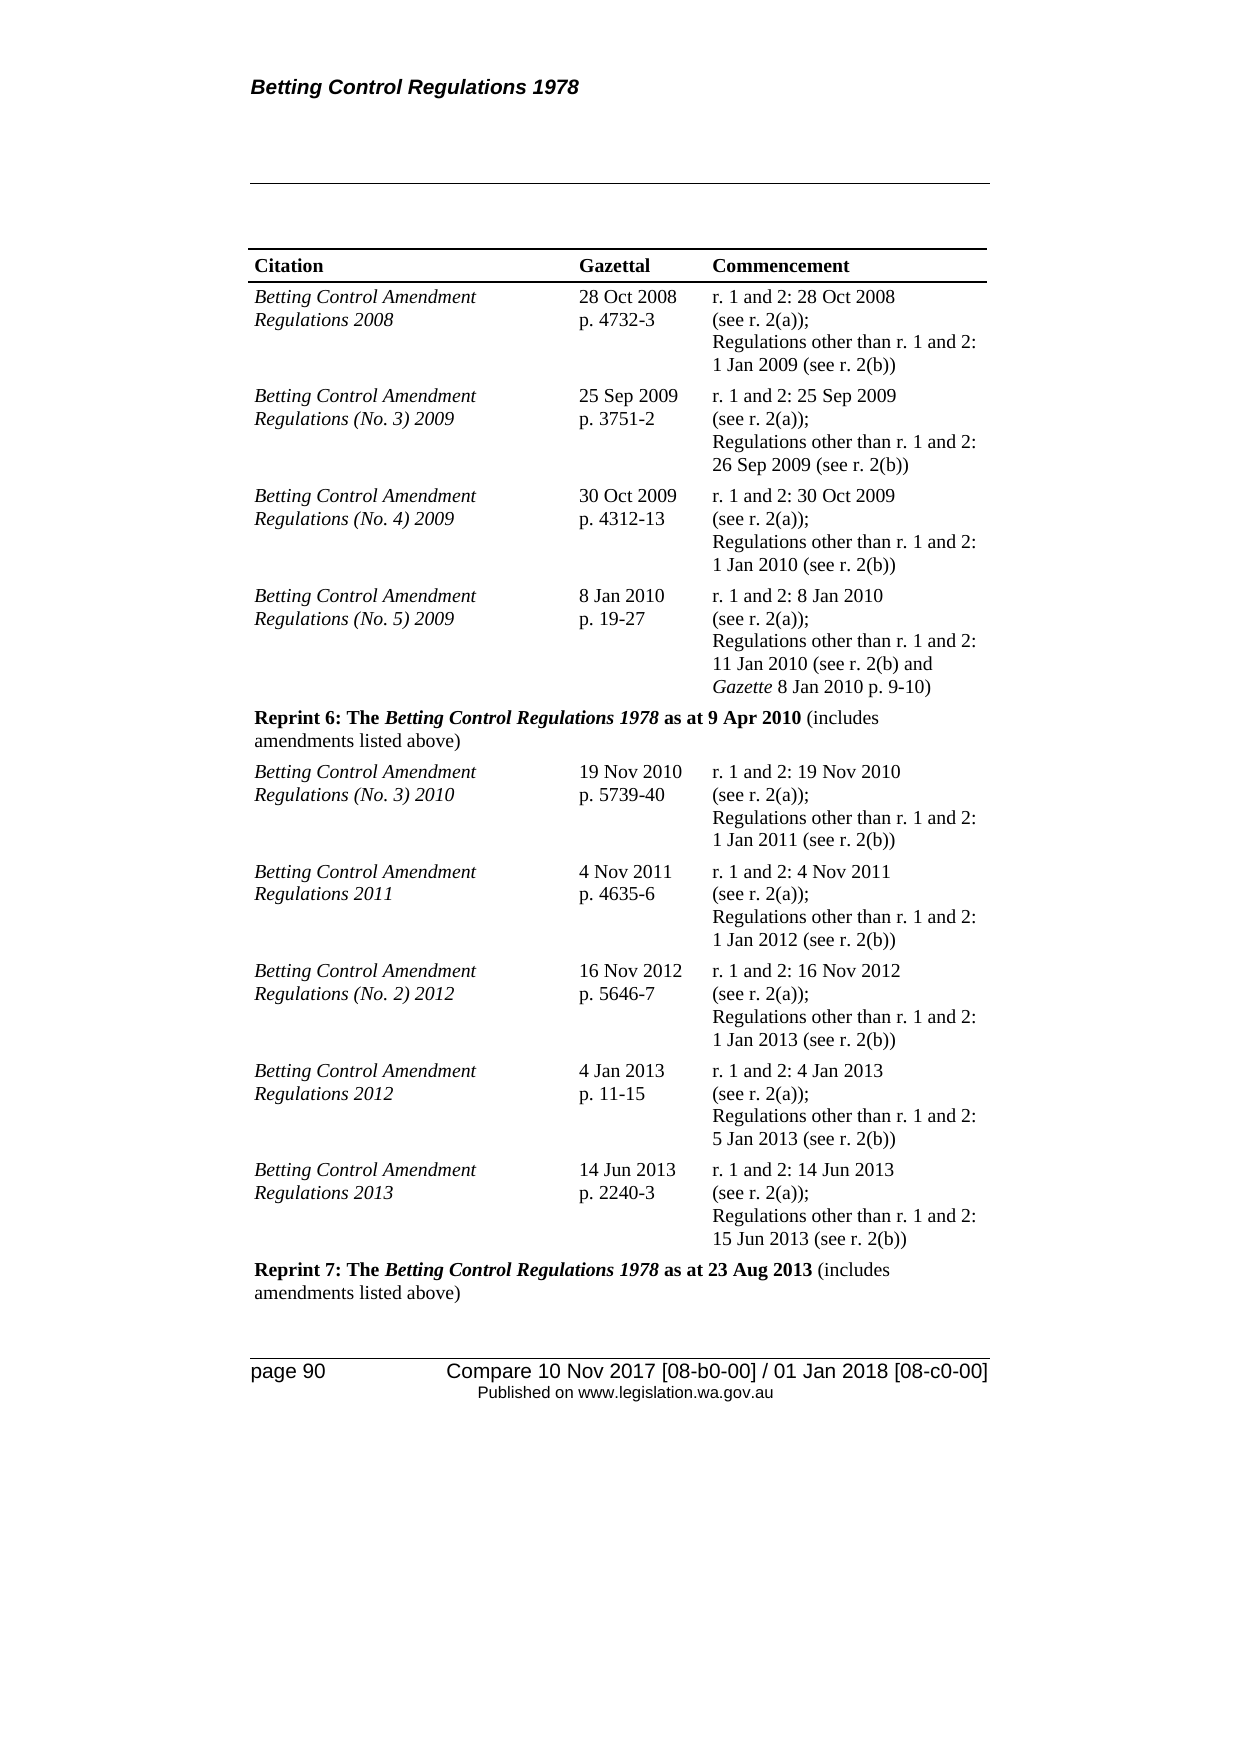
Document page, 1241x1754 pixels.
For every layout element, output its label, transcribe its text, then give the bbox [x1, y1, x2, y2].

table_cell r. 1 and 2: 16 Nov 2012 (see r. 2(a)); Regulations other than r. 1 and 2: 1 Jan 2013 (see r. 2(b)) [706, 955, 987, 1054]
table_cell r. 1 and 2: 8 Jan 2010 (see r. 2(a)); Regulations other than r. 1 and 2: 11 Jan 2010 (see r. 2(b) and Gazette 8 Jan 2010 p. 9-10) [706, 580, 987, 702]
table_cell r. 1 and 2: 28 Oct 2008 (see r. 2(a)); Regulations other than r. 1 and 2: 1 Jan 2009 (see r. 2(b)) [706, 283, 987, 380]
table_header Gazettal [573, 250, 706, 281]
table_cell r. 1 and 2: 30 Oct 2009 (see r. 2(a)); Regulations other than r. 1 and 2: 1 Jan 2010 (see r. 2(b)) [706, 480, 987, 579]
table_cell Reprint 6: The Betting Control Regulations 1978 as at 9 Apr 2010 (includes amendments listed above) [248, 702, 987, 756]
table_cell 8 Jan 2010 p. 19-27 [573, 580, 706, 702]
table_cell Betting Control Amendment Regulations (No. 2) 2012 [248, 955, 573, 1054]
table_cell Betting Control Amendment Regulations 2013 [248, 1154, 573, 1254]
table_cell 28 Oct 2008 p. 4732-3 [573, 283, 706, 380]
table_cell 4 Jan 2013 p. 11-15 [573, 1055, 706, 1154]
table_cell Betting Control Amendment Regulations (No. 5) 2009 [248, 580, 573, 702]
table_cell 14 Jun 2013 p. 2240-3 [573, 1154, 706, 1254]
table_cell 25 Sep 2009 p. 3751-2 [573, 380, 706, 480]
table_cell r. 1 and 2: 4 Nov 2011 (see r. 2(a)); Regulations other than r. 1 and 2: 1 Jan 2012 (see r. 2(b)) [706, 855, 987, 955]
table_cell 30 Oct 2009 p. 4312-13 [573, 480, 706, 579]
table_cell Betting Control Amendment Regulations (No. 3) 2009 [248, 380, 573, 480]
table_header Commencement [706, 250, 987, 281]
table_cell Betting Control Amendment Regulations 2012 [248, 1055, 573, 1154]
table_cell Betting Control Amendment Regulations 2011 [248, 855, 573, 955]
table_cell 4 Nov 2011 p. 4635-6 [573, 855, 706, 955]
table_cell Reprint 7: The Betting Control Regulations 1978 as at 23 Aug 2013 (includes amendments listed above) [248, 1254, 987, 1308]
table_cell r. 1 and 2: 19 Nov 2010 (see r. 2(a)); Regulations other than r. 1 and 2: 1 Jan 2011 (see r. 2(b)) [706, 756, 987, 855]
table_cell r. 1 and 2: 4 Jan 2013 (see r. 2(a)); Regulations other than r. 1 and 2: 5 Jan 2013 (see r. 2(b)) [706, 1055, 987, 1154]
table_cell r. 1 and 2: 14 Jun 2013 (see r. 2(a)); Regulations other than r. 1 and 2: 15 Jun 2013 (see r. 2(b)) [706, 1154, 987, 1254]
table_cell 19 Nov 2010 p. 5739-40 [573, 756, 706, 855]
table_cell Betting Control Amendment Regulations (No. 4) 2009 [248, 480, 573, 579]
table_cell r. 1 and 2: 25 Sep 2009 (see r. 2(a)); Regulations other than r. 1 and 2: 26 Sep 2009 (see r. 2(b)) [706, 380, 987, 480]
table_cell Betting Control Amendment Regulations (No. 3) 2010 [248, 756, 573, 855]
table_cell 16 Nov 2012 p. 5646-7 [573, 955, 706, 1054]
table_header Citation [248, 250, 573, 281]
table_cell Betting Control Amendment Regulations 2008 [248, 283, 573, 380]
